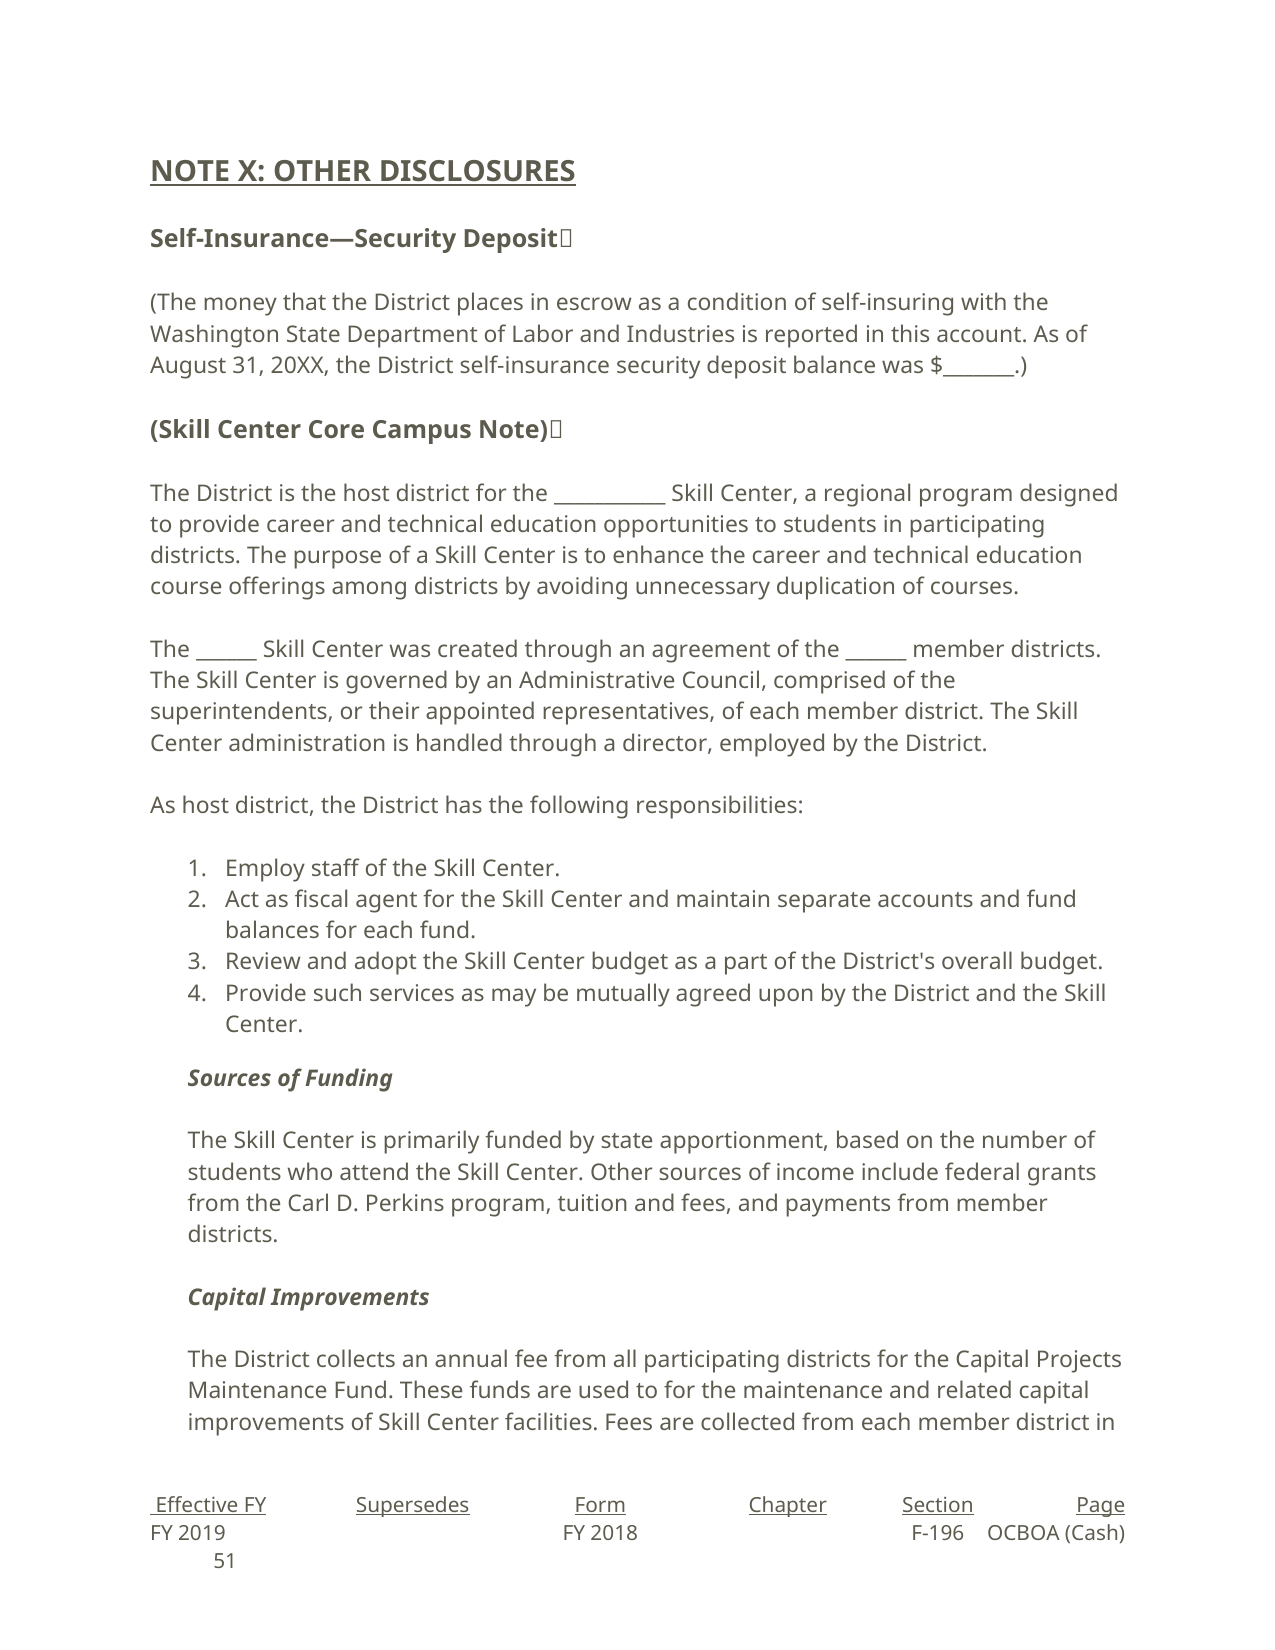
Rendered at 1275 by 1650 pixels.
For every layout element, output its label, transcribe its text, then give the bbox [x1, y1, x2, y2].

text As host district, the District has the following responsibilities: [150, 789, 1125, 820]
text The District is the host district for the ___________ Skill Center, a regional program designed to provide career and technical education opportunities to students in participating districts. The purpose of a Skill Center is to enhance the career and technical education course offerings among districts by avoiding unnecessary duplication of courses. [150, 477, 1125, 602]
subtitle (Skill Center Core Campus Note) [150, 411, 1125, 445]
subtitle Note x: Other disclosures [150, 150, 1102, 190]
text (The money that the District places in escrow as a condition of self-insuring with the Washington State Department of Labor and Industries is reported in this account. As of August 31, 20XX, the District self-insurance security deposit balance was $_______.) [150, 286, 1125, 380]
list Provide such services as may be mutually agreed upon by the District and the Skill Center. [187, 977, 1125, 1039]
list Act as fiscal agent for the Skill Center and maintain separate accounts and fund balances for each fund. [187, 883, 1125, 945]
subtitle Self-Insurance—Security Deposit [150, 221, 1125, 255]
subtitle Capital Improvements [187, 1281, 1125, 1312]
list Employ staff of the Skill Center. [187, 852, 1125, 883]
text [187, 1343, 1125, 1437]
text The ______ Skill Center was created through an agreement of the ______ member districts. The Skill Center is governed by an Administrative Council, comprised of the superintendents, or their appointed representatives, of each member district. The Skill Center administration is handled through a director, employed by the District. [150, 633, 1125, 758]
subtitle Sources of Funding [187, 1062, 1125, 1093]
text The Skill Center is primarily funded by state apportionment, based on the number of students who attend the Skill Center. Other sources of income include federal grants from the Carl D. Perkins program, tuition and fees, and payments from member districts. [187, 1124, 1125, 1249]
list Review and adopt the Skill Center budget as a part of the District's overall budget. [187, 945, 1125, 977]
